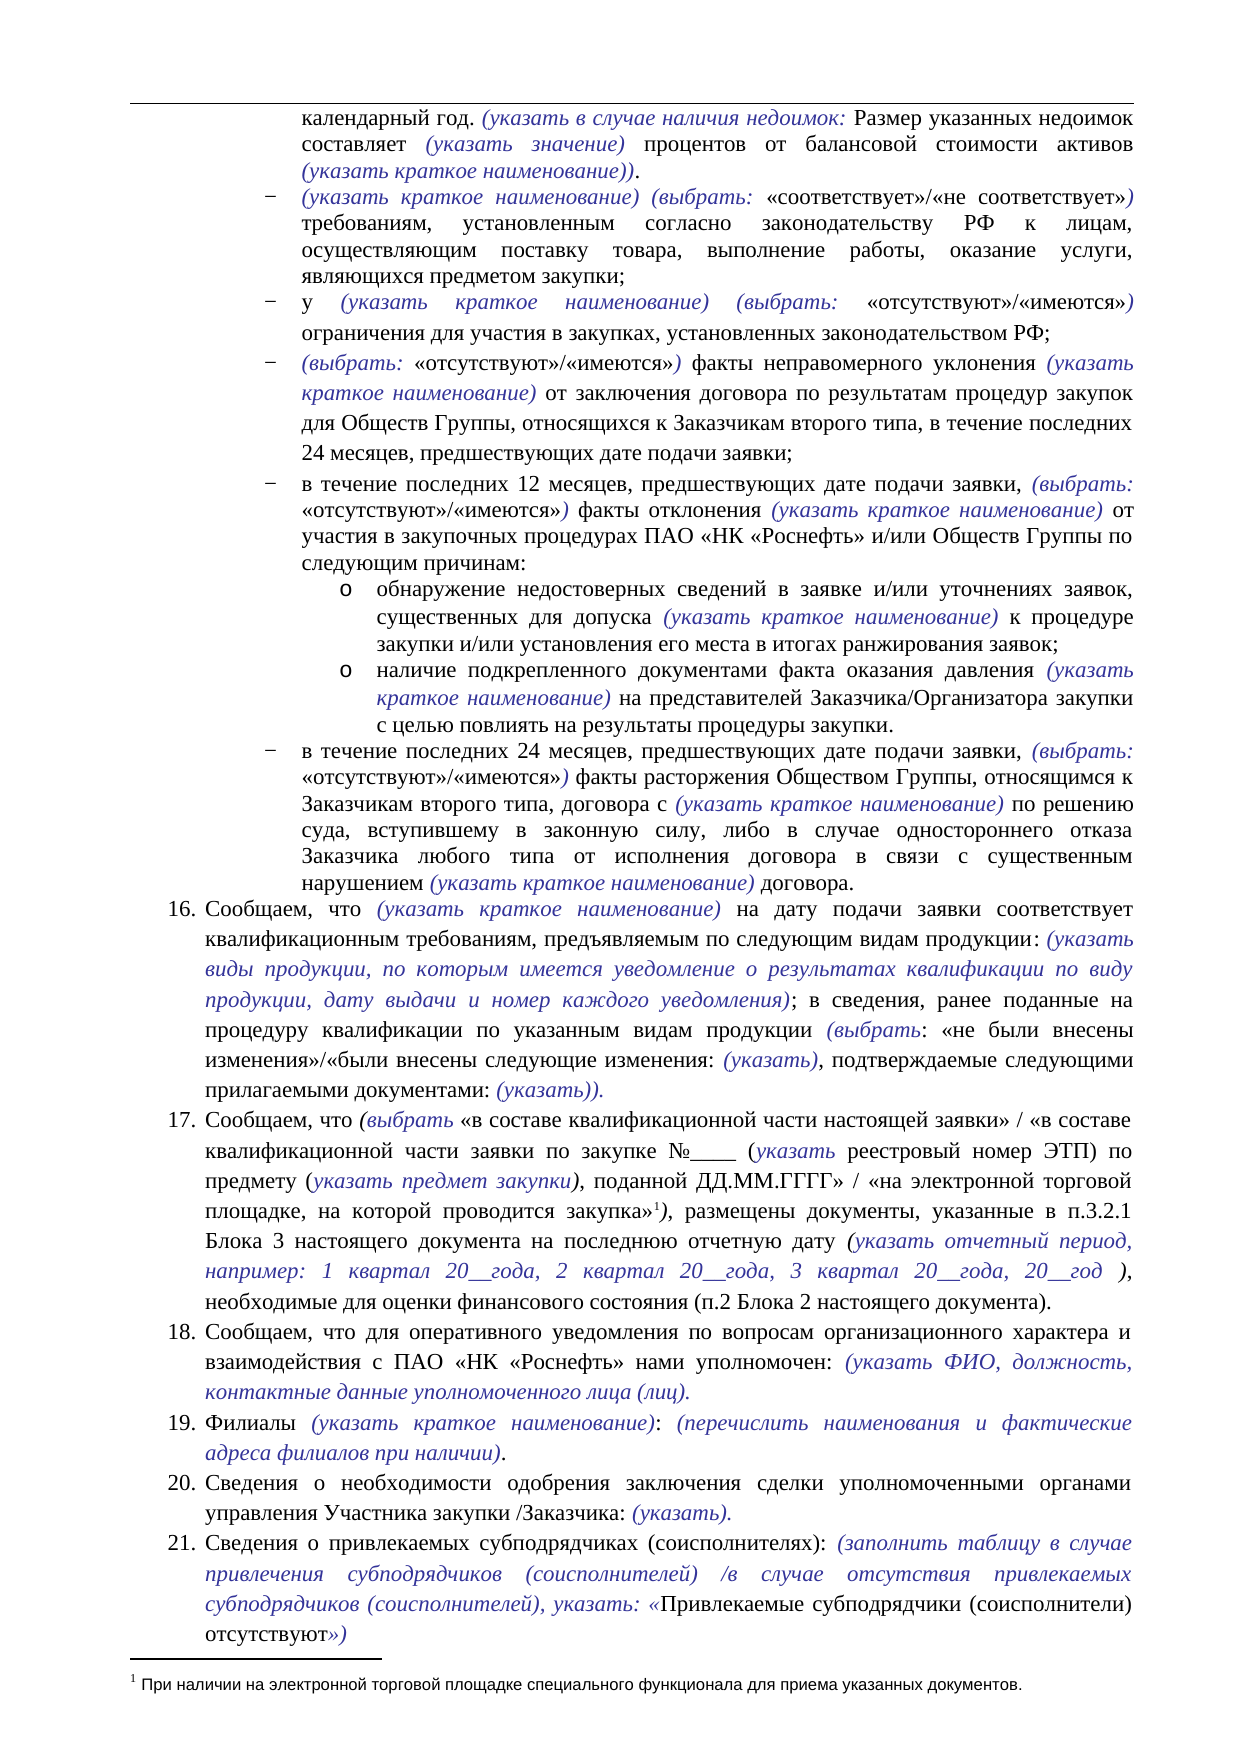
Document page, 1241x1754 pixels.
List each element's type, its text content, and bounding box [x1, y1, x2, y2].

list Сообщаем, что для оперативного уведомления по вопросам организационного характера и взаимодействия с ПАО «НК «Роснефть» нами уполномочен: (указать ФИО, должность, контактные данные уполномоченного лица (лиц). [167, 1318, 1132, 1405]
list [264, 104, 1134, 183]
list Сообщаем, что (выбрать «в составе квалификационной части настоящей заявки» / «в составе квалификационной части заявки по закупке №____ (указать реестровый номер ЭТП) по предмету (указать предмет закупки), поданной ДД.ММ.ГГГГ» / «на электронной торговой площадке, на которой проводится закупка»), размещены документы, указанные в п.3.2.1 Блока 3 настоящего документа на последнюю отчетную дату (указать отчетный период, например: 1 квартал 20__года, 2 квартал 20__года, 3 квартал 20__года, 20__год ), необходимые для оценки финансового состояния (п.2 Блока 2 настоящего документа). [167, 1107, 1132, 1314]
list Сведения о привлекаемых субподрядчиках (соисполнителях): (заполнить таблицу в случае привлечения субподрядчиков (соисполнителей) /в случае отсутствия привлекаемых субподрядчиков (соисполнителей), указать: «Привлекаемые субподрядчики (соисполнители) отсутствуют») [167, 1529, 1132, 1646]
list в течение последних 24 месяцев, предшествующих дате подачи заявки, (выбрать: «отсутствуют»/«имеются») факты расторжения Обществом Группы, относящимся к Заказчикам второго типа, договора с (указать краткое наименование) по решению суда, вступившему в законную силу, либо в случае одностороннего отказа Заказчика любого типа от исполнения договора в связи с существенным нарушением (указать краткое наименование) договора. [264, 737, 1134, 895]
list обнаружение недостоверных сведений в заявке и/или уточнениях заявок, существенных для допуска (указать краткое наименование) к процедуре закупки и/или установления его места в итогах ранжирования заявок; [339, 575, 1134, 656]
list Сообщаем, что (указать краткое наименование) на дату подачи заявки соответствует квалификационным требованиям, предъявляемым по следующим видам продукции: (указать виды продукции, по которым имеется уведомление о результатах квалификации по виду продукции, дату выдачи и номер каждого уведомления); в сведения, ранее поданные на процедуру квалификации по указанным видам продукции (выбрать: «не были внесены изменения»/«были внесены следующие изменения: (указать), подтверждаемые следующими прилагаемыми документами: (указать)). [167, 895, 1134, 1103]
list Сведения о необходимости одобрения заключения сделки уполномоченными органами управления Участника закупки /Заказчика: (указать). [167, 1469, 1132, 1526]
list в течение последних 12 месяцев, предшествующих дате подачи заявки, (выбрать: «отсутствуют»/«имеются») факты отклонения (указать краткое наименование) от участия в закупочных процедурах ПАО «НК «Роснефть» и/или Обществ Группы по следующим причинам: [264, 470, 1134, 575]
list Филиалы (указать краткое наименование): (перечислить наименования и фактические адреса филиалов при наличии). [167, 1409, 1132, 1465]
list у (указать краткое наименование) (выбрать: «отсутствуют»/«имеются») ограничения для участия в закупках, установленных законодательством РФ; [264, 288, 1134, 345]
list (выбрать: «отсутствуют»/«имеются») факты неправомерного уклонения (указать краткое наименование) от заключения договора по результатам процедур закупок для Обществ Группы, относящихся к Заказчикам второго типа, в течение последних 24 месяцев, предшествующих дате подачи заявки; [264, 349, 1134, 466]
list наличие подкрепленного документами факта оказания давления (указать краткое наименование) на представителей Заказчика/Организатора закупки с целью повлиять на результаты процедуры закупки. [339, 656, 1134, 737]
list (указать краткое наименование) (выбрать: «соответствует»/«не соответствует») требованиям, установленным согласно законодательству РФ к лицам, осуществляющим поставку товара, выполнение работы, оказание услуги, являющихся предметом закупки; [264, 183, 1134, 288]
